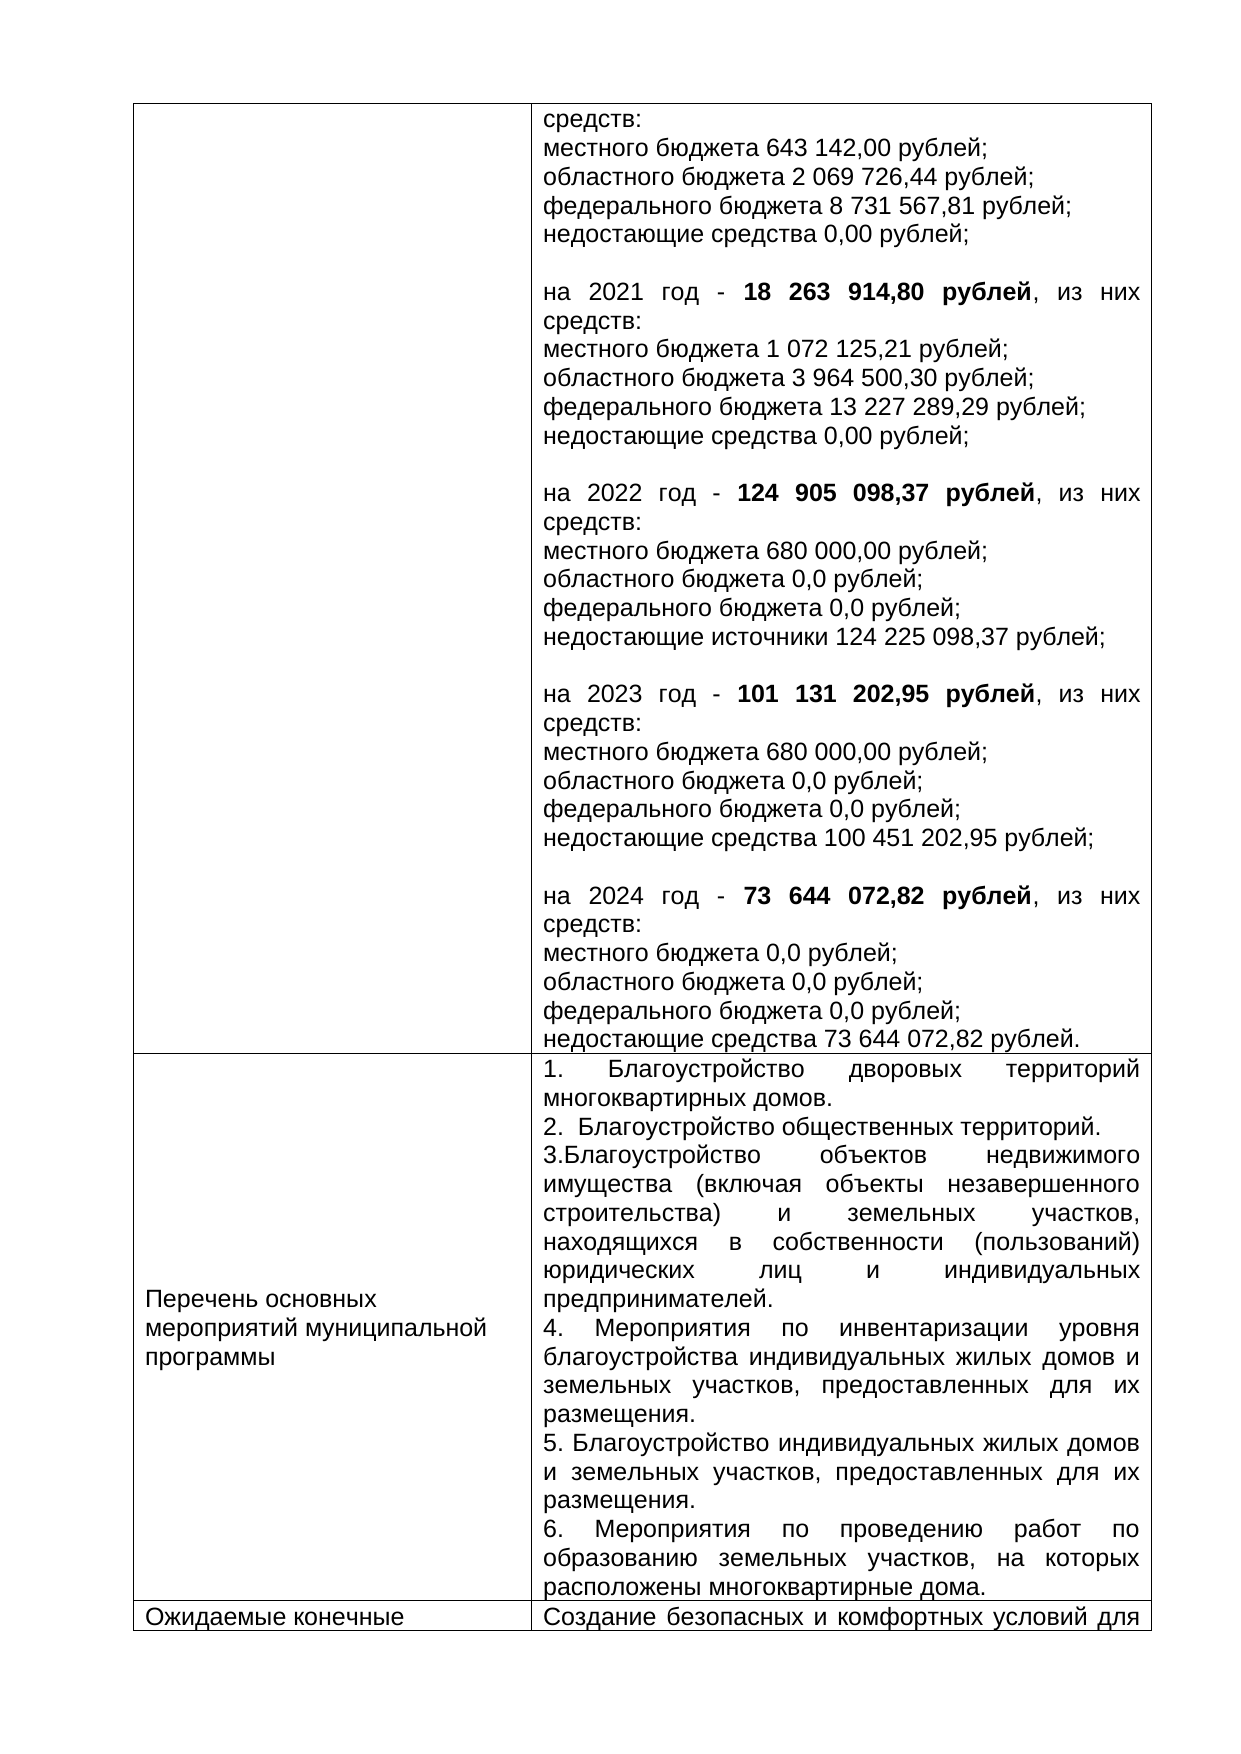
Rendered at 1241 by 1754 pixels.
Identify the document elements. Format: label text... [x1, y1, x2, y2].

table_cell 1. Благоустройство дворовых территорий многоквартирных домов. 2. Благоустройство общественных территорий. 3.Благоустройство объектов недвижимого имущества (включая объекты незавершенного строительства) и земельных участков, находящихся в собственности (пользований) юридических лиц и индивидуальных предпринимателей. 4. Мероприятия по инвентаризации уровня благоустройства индивидуальных жилых домов и земельных участков, предоставленных для их размещения. 5. Благоустройство индивидуальных жилых домов и земельных участков, предоставленных для их размещения. 6. Мероприятия по проведению работ по образованию земельных участков, на которых расположены многоквартирные дома. [532, 1054, 1151, 1600]
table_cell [134, 104, 531, 1053]
table_cell Перечень основных мероприятий муниципальной программы [134, 1054, 531, 1600]
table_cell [532, 1601, 1151, 1630]
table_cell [134, 1601, 531, 1630]
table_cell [532, 104, 1151, 1053]
